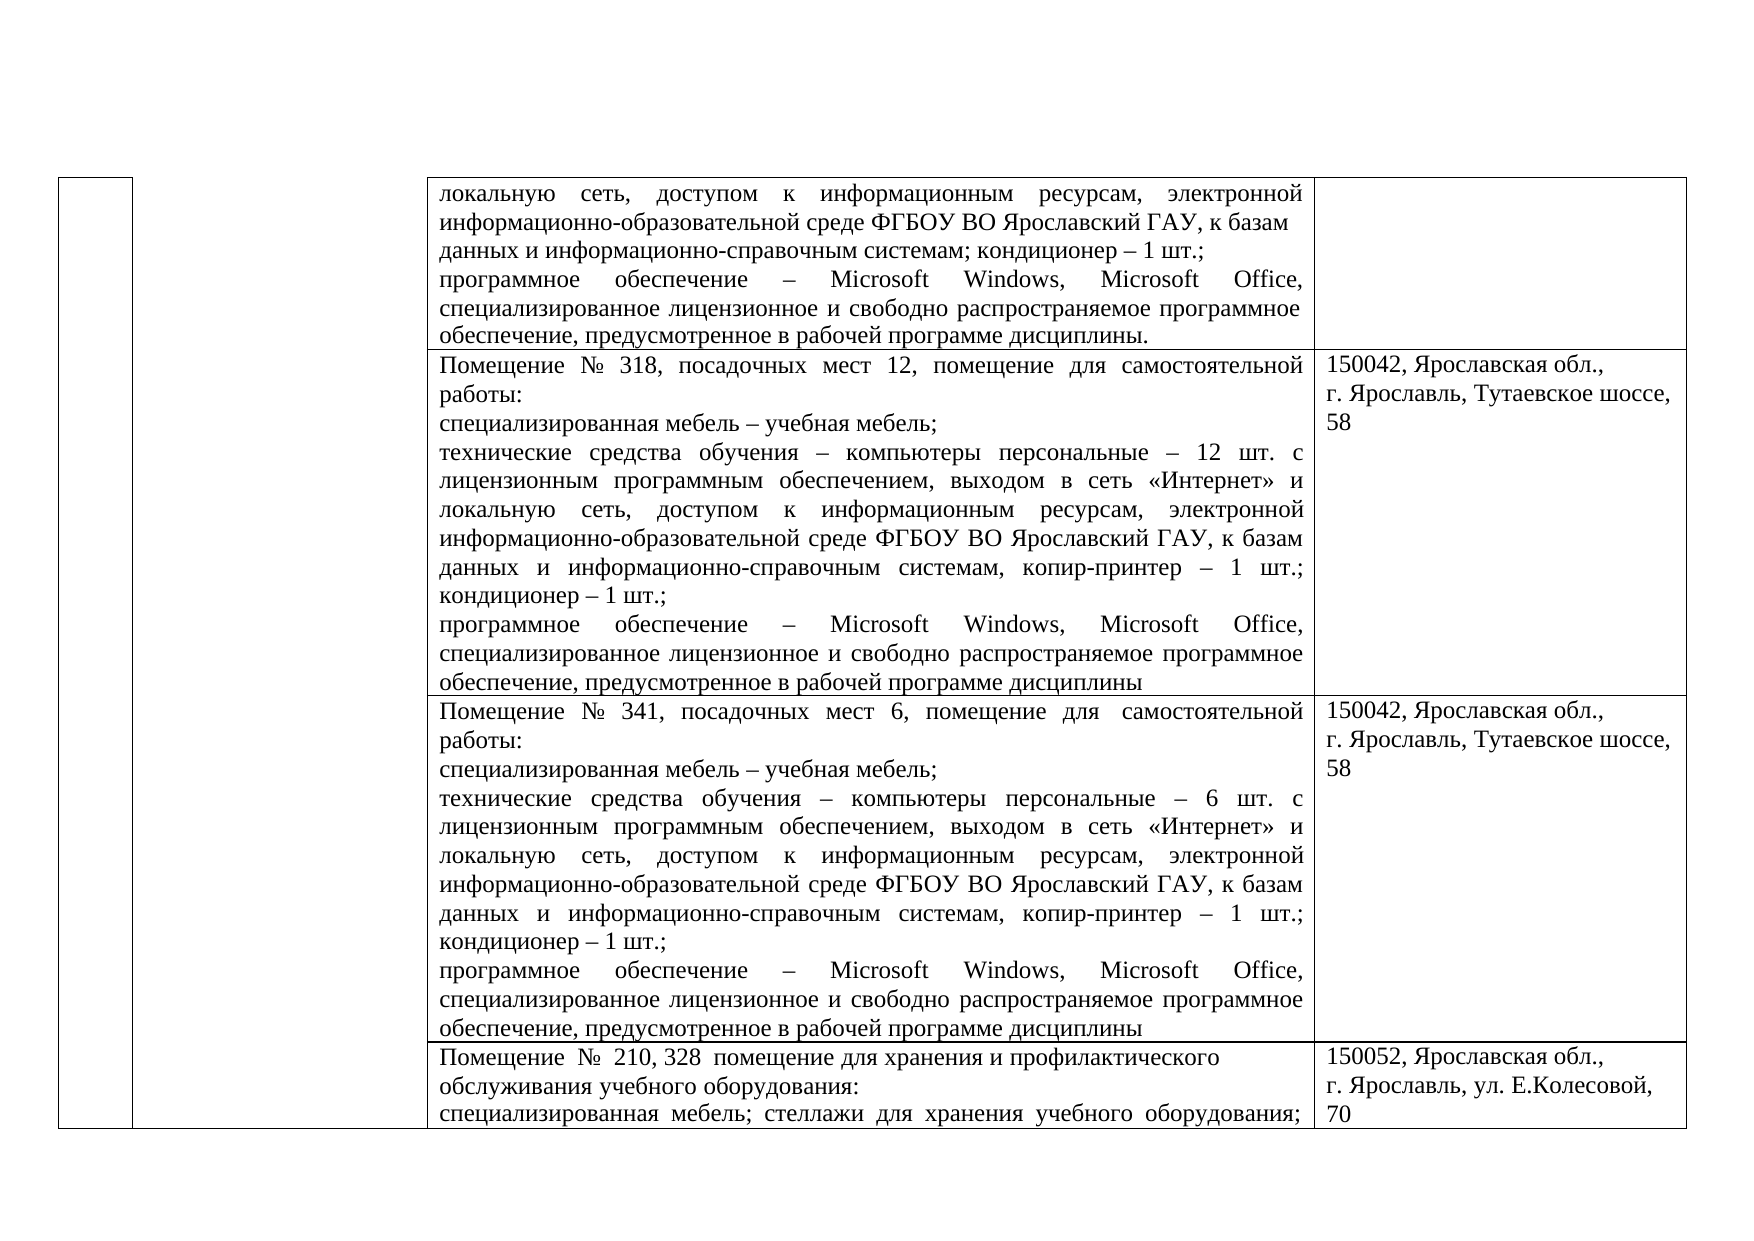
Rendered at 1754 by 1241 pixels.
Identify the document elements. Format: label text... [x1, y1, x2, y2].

table_cell Помещение № 341, посадочных мест 6, помещение для самостоятельной работы: специализированная мебель – учебная мебель; технические средства обучения – компьютеры персональные – 6 шт. с лицензионным программным обеспечением, выходом в сеть «Интернет» и локальную сеть, доступом к информационным ресурсам, электронной информационно-образовательной среде ФГБОУ ВО Ярославский ГАУ, к базам данных и информационно-справочным системам, копир-принтер – 1 шт.; кондиционер – 1 шт.; программное обеспечение – Microsoft Windows, Microsoft Office, специализированное лицензионное и свободно распространяемое программное обеспечение, предусмотренное в рабочей программе дисциплины [428, 696, 1314, 1041]
table_header [1315, 178, 1686, 349]
table_header локальную сеть, доступом к информационным ресурсам, электронной информационно-образовательной среде ФГБОУ ВО Ярославский ГАУ, к базам данных и информационно-справочным системам; кондиционер – 1 шт.; программное обеспечение – Microsoft Windows, Microsoft Office, специализированное лицензионное и свободно распространяемое программное обеспечение, предусмотренное в рабочей программе дисциплины. [428, 178, 1314, 349]
table_header [133, 177, 427, 1128]
table_cell 150052, Ярославская обл., г. Ярославль, ул. Е.Колесовой, 70 [1315, 1043, 1686, 1128]
table_cell Помещение № 210, 328 помещение для хранения и профилактического обслуживания учебного оборудования: специализированная мебель; стеллажи для хранения учебного оборудования; [428, 1043, 1314, 1128]
table_header [59, 178, 132, 1128]
table_cell Помещение № 318, посадочных мест 12, помещение для самостоятельной работы: специализированная мебель – учебная мебель; технические средства обучения – компьютеры персональные – 12 шт. с лицензионным программным обеспечением, выходом в сеть «Интернет» и локальную сеть, доступом к информационным ресурсам, электронной информационно-образовательной среде ФГБОУ ВО Ярославский ГАУ, к базам данных и информационно-справочным системам, копир-принтер – 1 шт.; кондиционер – 1 шт.; программное обеспечение – Microsoft Windows, Microsoft Office, специализированное лицензионное и свободно распространяемое программное обеспечение, предусмотренное в рабочей программе дисциплины [428, 350, 1314, 695]
table_cell 150042, Ярославская обл., г. Ярославль, Тутаевское шоссе, 58 [1315, 696, 1686, 1041]
table_cell 150042, Ярославская обл., г. Ярославль, Тутаевское шоссе, 58 [1315, 350, 1686, 695]
